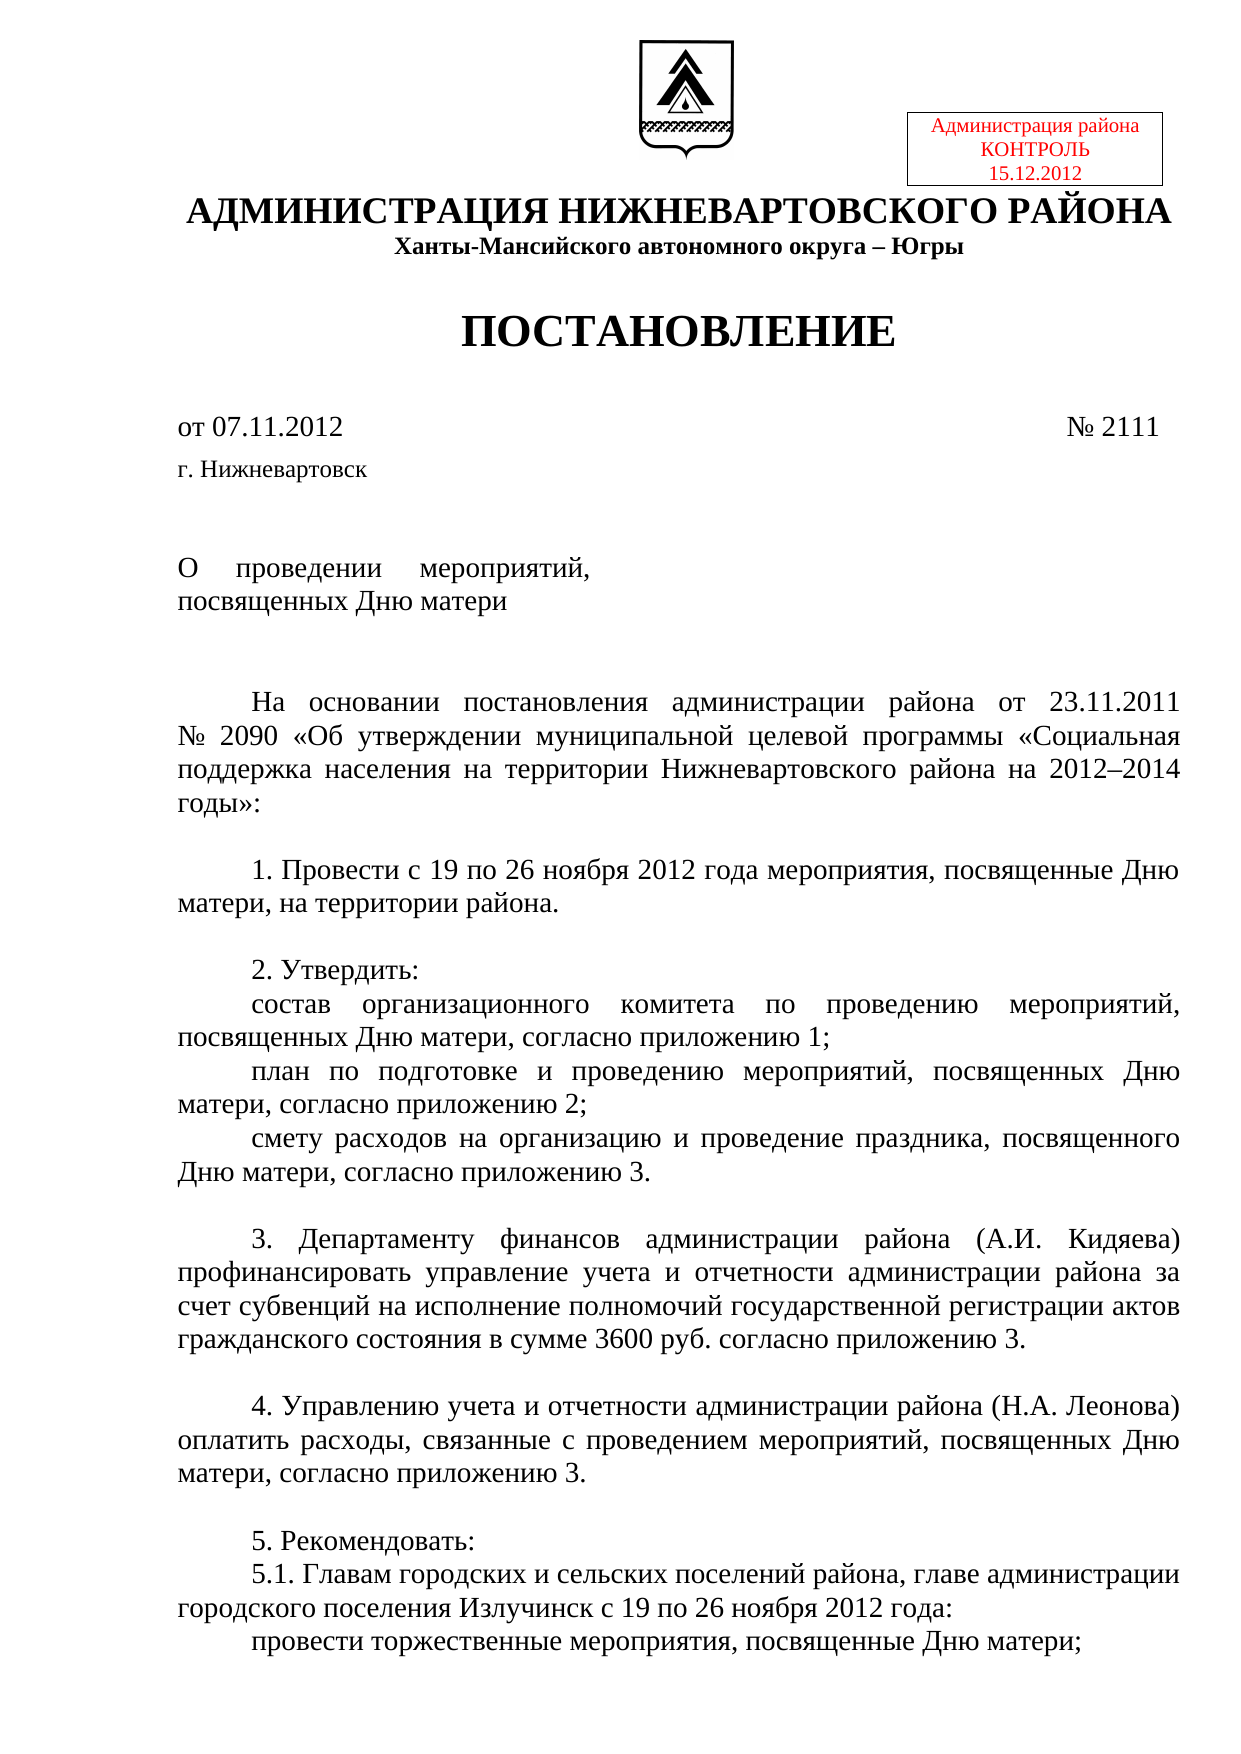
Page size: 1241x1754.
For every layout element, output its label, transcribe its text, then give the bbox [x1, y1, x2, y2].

table_header от 07.11.2012 г. Нижневартовск [166, 409, 682, 483]
text 1. Провести с 19 по 26 ноября 2012 года мероприятия, посвященные Дню матери, на территории района. [177, 852, 1181, 919]
text 4. Управлению учета и отчетности администрации района (Н.А. Леонова) оплатить расходы, связанные с проведением мероприятий, посвященных Дню матери, согласно приложению 3. [177, 1388, 1181, 1489]
table_header № 2111 [682, 409, 1171, 483]
text О проведении мероприятий, посвященных Дню матери [177, 550, 591, 617]
subtitle администрация Нижневартовского района [177, 188, 1181, 231]
picture [639, 40, 734, 160]
text На основании постановления администрации района от 23.11.2011 № 2090 «Об утверждении муниципальной целевой программы «Социальная поддержка населения на территории Нижневартовского района на 2012–2014 годы»: [177, 684, 1181, 818]
table_header Администрация района КОНТРОЛЬ 15.12.2012 [908, 113, 1162, 185]
text смету расходов на организацию и проведение праздника, посвященного Дню матери, согласно приложению 3. [177, 1120, 1181, 1187]
text провести торжественные мероприятия, посвященные Дню матери; [177, 1623, 1181, 1657]
text 3. Департаменту финансов администрации района (А.И. Кидяева) профинансировать управление учета и отчетности администрации района за счет субвенций на исполнение полномочий государственной регистрации актов гражданского состояния в сумме 3600 руб. согласно приложению 3. [177, 1221, 1181, 1355]
text Ханты-Мансийского автономного округа – Югры [177, 231, 1181, 260]
text план по подготовке и проведению мероприятий, посвященных Дню матери, согласно приложению 2; [177, 1053, 1181, 1120]
subtitle ПОСТАНОВЛЕНИЕ [177, 303, 1181, 356]
text состав организационного комитета по проведению мероприятий, посвященных Дню матери, согласно приложению 1; [177, 986, 1181, 1053]
text 2. Утвердить: [177, 952, 1181, 986]
text 5.1. Главам городских и сельских поселений района, главе администрации городского поселения Излучинск с 19 по 26 ноября 2012 года: [177, 1556, 1181, 1623]
text 5. Рекомендовать: [177, 1523, 1181, 1556]
